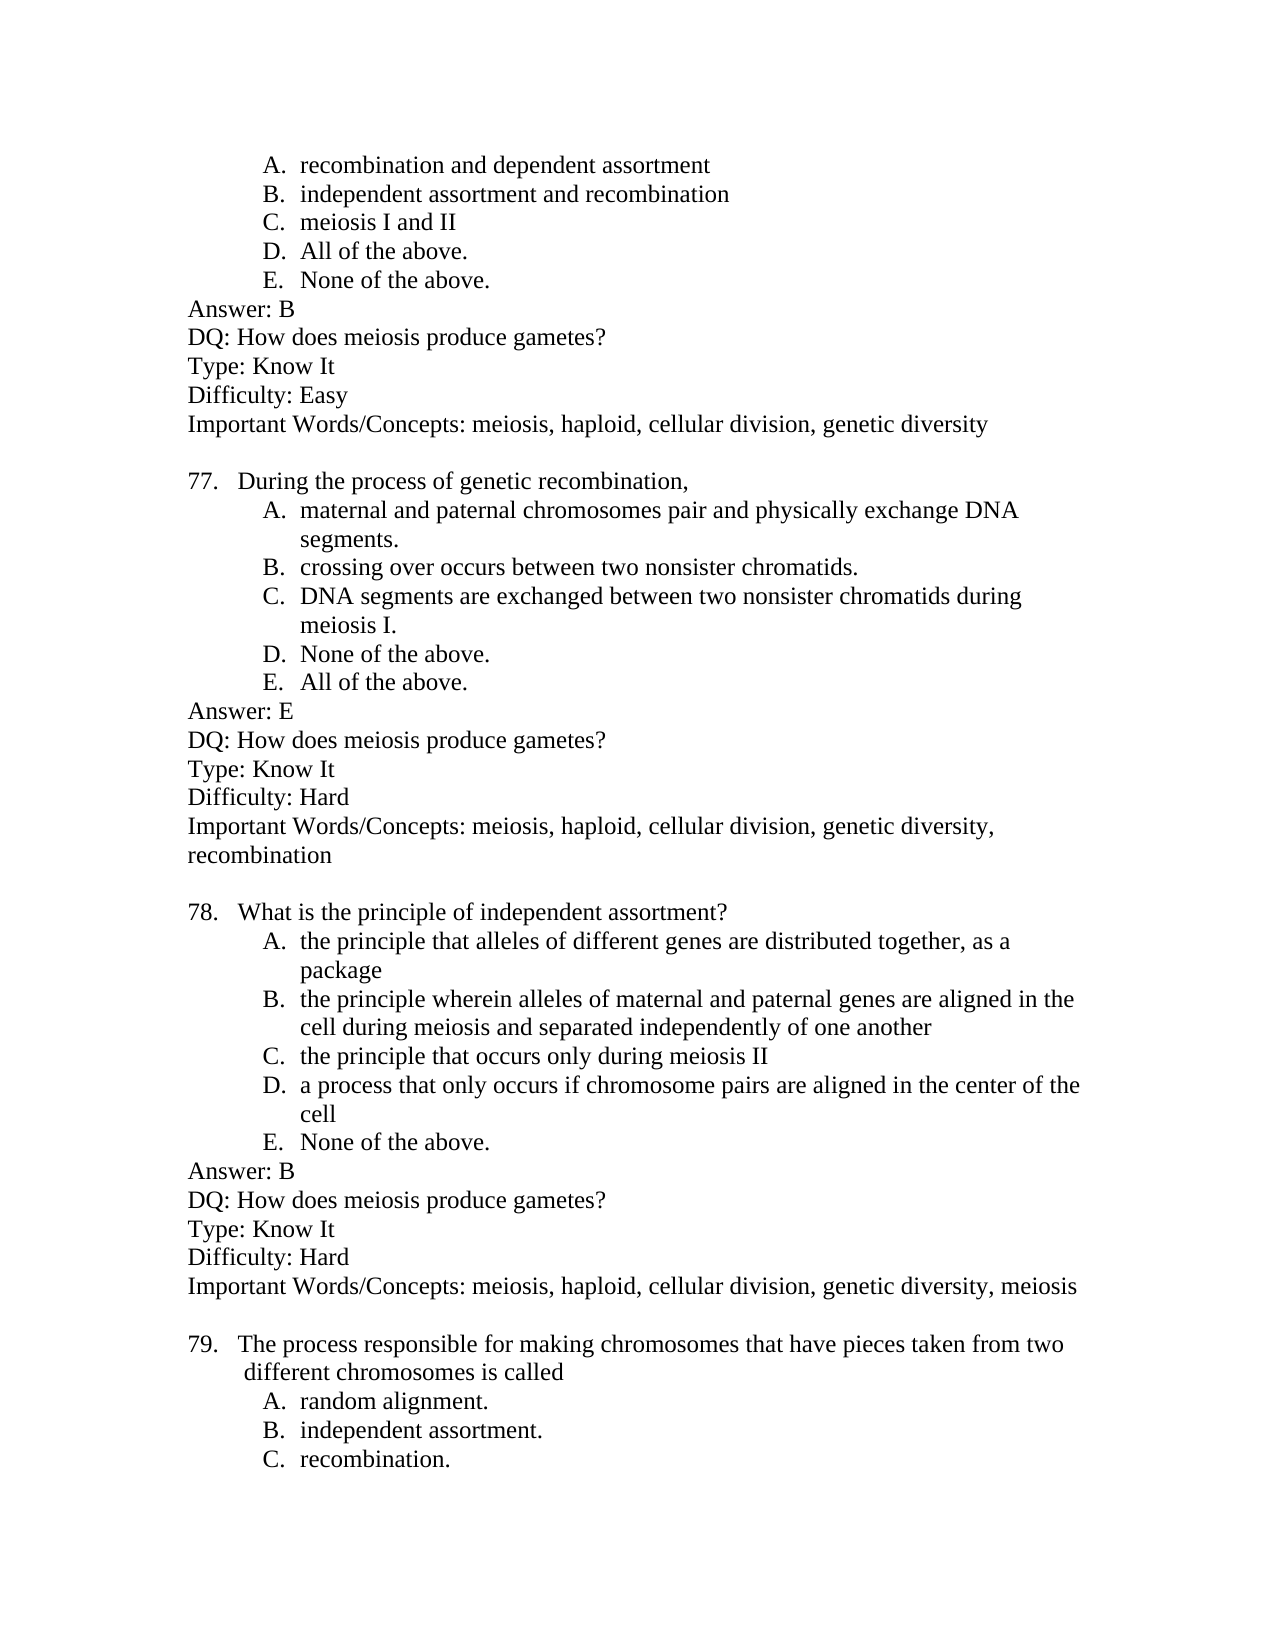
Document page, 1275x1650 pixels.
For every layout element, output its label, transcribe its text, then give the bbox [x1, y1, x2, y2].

text Difficulty: Hard [187, 1242, 1087, 1271]
list 78. What is the principle of independent assortment? [187, 897, 1087, 926]
list All of the above. [262, 667, 1087, 696]
text Difficulty: Hard [187, 782, 1087, 811]
list the principle that occurs only during meiosis II [262, 1041, 1087, 1070]
list Important Words/Concepts: meiosis, haploid, cellular division, genetic diversity [187, 409, 1087, 437]
list 77. During the process of genetic recombination, [187, 466, 1087, 495]
text Answer: B [187, 294, 1087, 322]
list crossing over occurs between two nonsister chromatids. [262, 552, 1087, 581]
list independent assortment. [262, 1415, 1087, 1444]
text Answer: B [187, 1156, 1087, 1185]
list independent assortment and recombination [262, 179, 1087, 207]
text 79. The process responsible for making chromosomes that have pieces taken from two different chromosomes is called [187, 1329, 1087, 1386]
text DQ: How does meiosis produce gametes? [187, 322, 1087, 351]
list None of the above. [262, 639, 1087, 667]
text Difficulty: Easy [187, 380, 1087, 409]
text DQ: How does meiosis produce gametes? [187, 725, 1087, 754]
list meiosis I and II [262, 207, 1087, 236]
list random alignment. [262, 1386, 1087, 1415]
list DNA segments are exchanged between two nonsister chromatids during meiosis I. [262, 581, 1087, 639]
text DQ: How does meiosis produce gametes? [187, 1185, 1087, 1214]
list Important Words/Concepts: meiosis, haploid, cellular division, genetic diversity, meiosis [187, 1271, 1087, 1300]
list Important Words/Concepts: meiosis, haploid, cellular division, genetic diversity, recombination [187, 811, 1087, 869]
list recombination and dependent assortment [262, 150, 1087, 179]
list a process that only occurs if chromosome pairs are aligned in the center of the cell [262, 1070, 1087, 1127]
list recombination. [262, 1444, 1087, 1472]
list None of the above. [262, 1127, 1087, 1156]
text Type: Know It [187, 1214, 1087, 1242]
text Type: Know It [187, 754, 1087, 782]
list All of the above. [262, 236, 1087, 265]
list the principle that alleles of different genes are distributed together, as a package [262, 926, 1087, 984]
list None of the above. [262, 265, 1087, 294]
list the principle wherein alleles of maternal and paternal genes are aligned in the cell during meiosis and separated independently of one another [262, 984, 1087, 1041]
list maternal and paternal chromosomes pair and physically exchange DNA segments. [262, 495, 1087, 552]
text Answer: E [187, 696, 1087, 725]
text Type: Know It [187, 351, 1087, 380]
